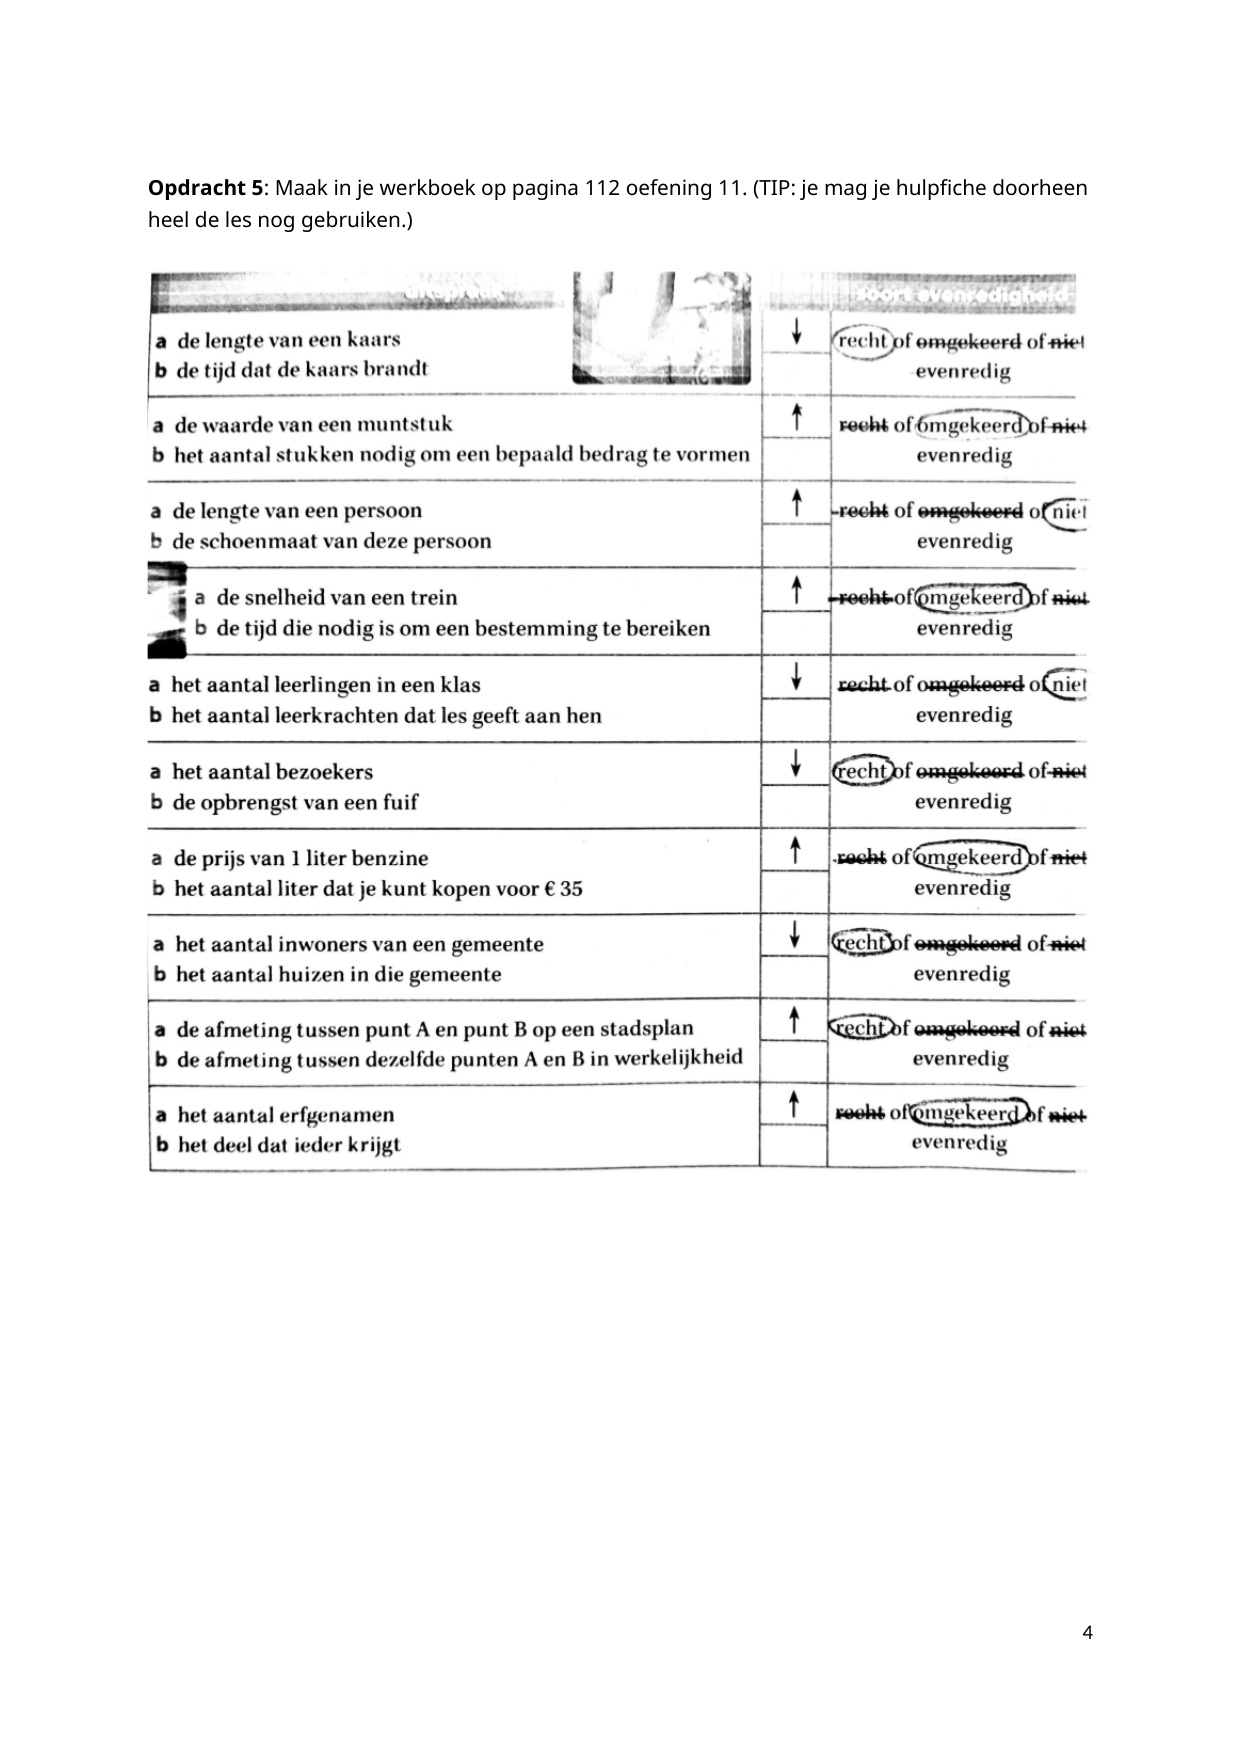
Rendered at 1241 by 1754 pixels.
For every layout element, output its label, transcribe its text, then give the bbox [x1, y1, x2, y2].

text Opdracht 5: Maak in je werkboek op pagina 112 oefening 11. (TIP: je mag je hulpfiche doorheen heel de les nog gebruiken.) [148, 173, 1093, 234]
picture [147, 262, 1093, 1181]
